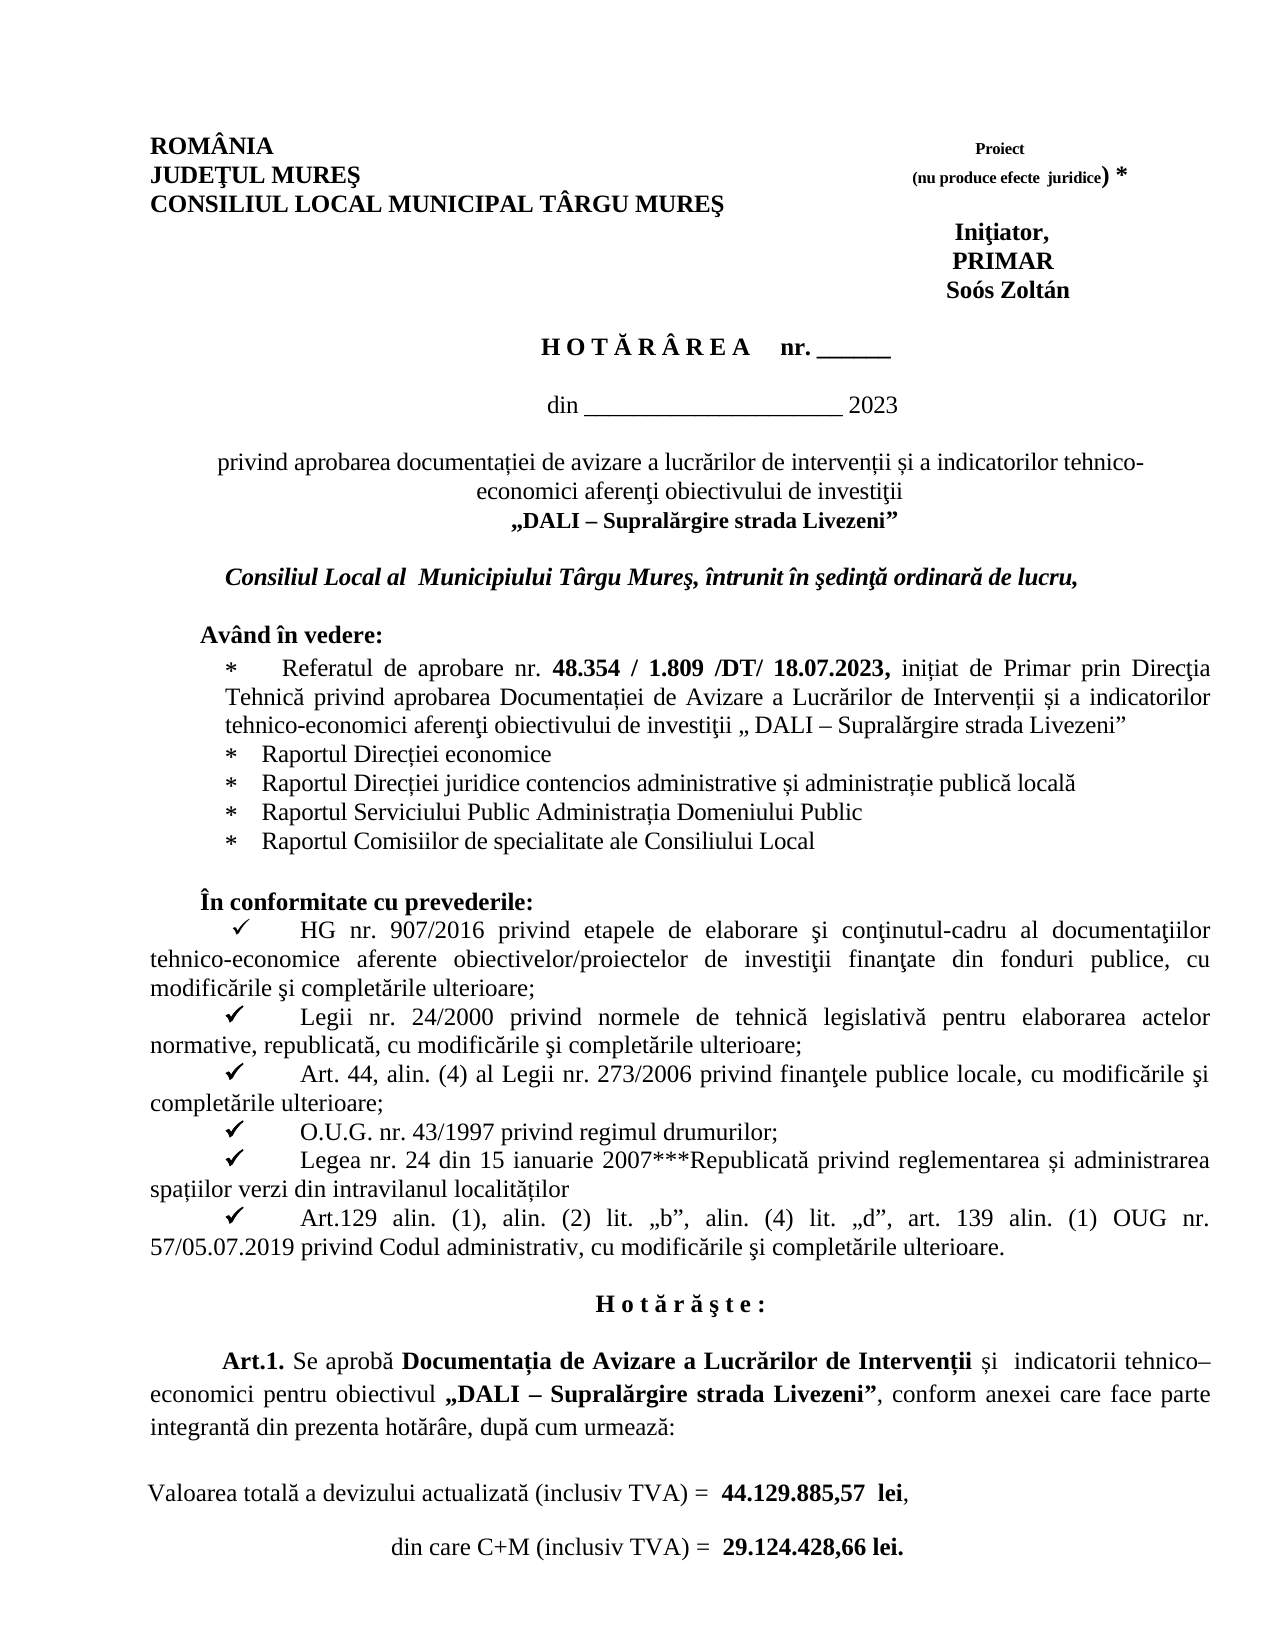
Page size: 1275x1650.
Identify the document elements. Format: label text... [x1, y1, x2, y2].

text ⁎ Raportul Serviciului Public Administrația Domeniului Public [225, 797, 1211, 826]
text ⁎ Raportul Comisiilor de specialitate ale Consiliului Local [225, 826, 1211, 854]
text „DALI – Supralărgire strada Livezeni” [150, 505, 1211, 534]
text În conformitate cu prevederile: [150, 887, 1211, 916]
list Legii nr. 24/2000 privind normele de tehnică legislativă pentru elaborarea actelor normative, republicată, cu modificările şi completările ulterioare; [150, 1002, 1211, 1059]
text JUDEŢUL MUREŞ (nu produce efecte juridice) * [150, 160, 1211, 189]
text din care C+M (inclusiv TVA) = 29.124.428,66 lei. [147, 1532, 1211, 1561]
text ⁎ Referatul de aprobare nr. 48.354 / 1.809 /DT/ 18.07.2023, inițiat de Primar prin Direcţia Tehnică privind aprobarea Documentației de Avizare a Lucrărilor de Intervenții și a indicatorilor tehnico-economici aferenţi obiectivului de investiţii „ DALI – Supralărgire strada Livezeni” [225, 653, 1211, 739]
text H O T Ă R Â R E A nr. ______ [150, 332, 1211, 361]
text privind aprobarea documentației de avizare a lucrărilor de intervenții și a indicatorilor tehnico- [150, 447, 1211, 476]
list HG nr. 907/2016 privind etapele de elaborare şi conţinutul-cadru al documentaţiilor tehnico-economice aferente obiectivelor/proiectelor de investiţii finanţate din fonduri publice, cu modificările şi completările ulterioare; [150, 916, 1211, 1002]
text Consiliul Local al Municipiului Târgu Mureş, întrunit în şedinţă ordinară de lucru, [150, 562, 1211, 591]
text CONSILIUL LOCAL MUNICIPAL TÂRGU MUREŞ [150, 189, 1211, 217]
text Iniţiator, PRIMAR [150, 217, 1211, 275]
list Art.129 alin. (1), alin. (2) lit. „b”, alin. (4) lit. „d”, art. 139 alin. (1) OUG nr. 57/05.07.2019 privind Codul administrativ, cu modificările şi completările ulterioare. [150, 1203, 1211, 1261]
text H o t ă r ă ş t e : [150, 1289, 1211, 1318]
text Având în vedere: [150, 620, 1211, 649]
text economici aferenţi obiectivului de investiţii [150, 476, 1211, 505]
text Valoarea totală a devizului actualizată (inclusiv TVA) = 44.129.885,57 lei, [147, 1478, 1211, 1507]
text Art.1. Se aprobă Documentația de Avizare a Lucrărilor de Intervenții și indicatorii tehnico–economici pentru obiectivul „DALI – Supralărgire strada Livezeni”, conform anexei care face parte integrantă din prezenta hotărâre, după cum urmează: [150, 1346, 1211, 1441]
list O.U.G. nr. 43/1997 privind regimul drumurilor; [150, 1117, 1211, 1146]
text din _____________________ 2023 [150, 390, 1211, 419]
list Legea nr. 24 din 15 ianuarie 2007***Republicată privind reglementarea și administrarea spațiilor verzi din intravilanul localităților [150, 1146, 1211, 1203]
text ⁎ Raportul Direcției economice [225, 739, 1211, 768]
text Soós Zoltán [150, 275, 1211, 304]
list Art. 44, alin. (4) al Legii nr. 273/2006 privind finanţele publice locale, cu modificările şi completările ulterioare; [150, 1059, 1211, 1117]
text ROMÂNIA Proiect [150, 131, 1211, 160]
text ⁎ Raportul Direcției juridice contencios administrative și administrație publică locală [225, 768, 1211, 797]
